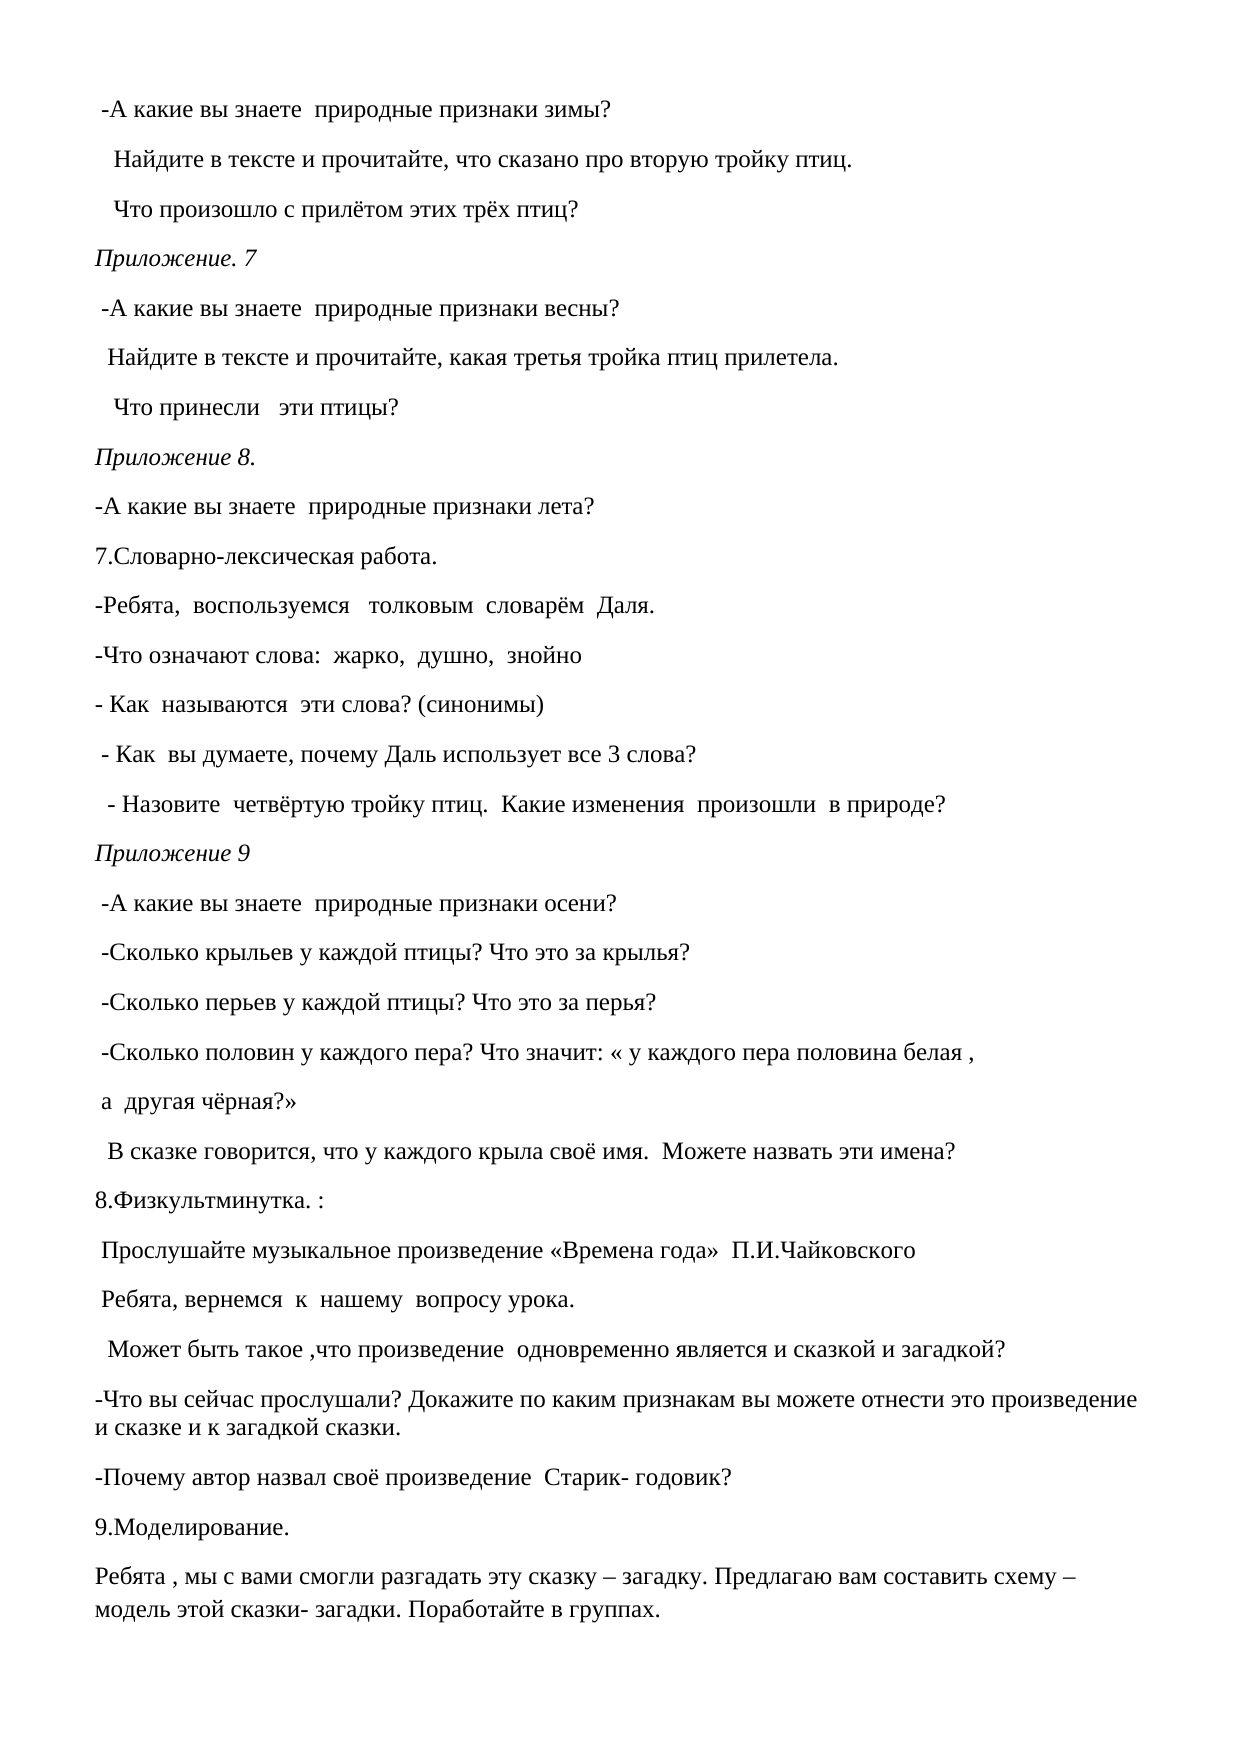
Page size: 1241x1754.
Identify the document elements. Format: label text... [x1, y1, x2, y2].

text -Сколько перьев у каждой птицы? Что это за перья? [94, 987, 1146, 1016]
text В сказке говорится, что у каждого крыла своё имя. Можете назвать эти имена? [94, 1136, 1146, 1164]
text 9.Моделирование. [94, 1512, 1146, 1540]
text Прослушайте музыкальное произведение «Времена года» П.И.Чайковского [94, 1235, 1146, 1264]
text Найдите в тексте и прочитайте, что сказано про вторую тройку птиц. [94, 144, 1146, 173]
text Что произошло с прилётом этих трёх птиц? [94, 194, 1146, 222]
text Может быть такое ,что произведение одновременно является и сказкой и загадкой? [94, 1334, 1146, 1363]
text -А какие вы знаете природные признаки зимы? [94, 94, 1146, 123]
text 7.Словарно-лексическая работа. [94, 541, 1146, 569]
text Что принесли эти птицы? [94, 392, 1146, 421]
text - Как называются эти слова? (синонимы) [94, 689, 1146, 718]
text -Что вы сейчас прослушали? Докажите по каким признакам вы можете отнести это произведение и сказке и к загадкой сказки. [94, 1384, 1146, 1441]
text Приложение 8. [94, 442, 1146, 470]
text -Сколько половин у каждого пера? Что значит: « у каждого пера половина белая , [94, 1037, 1146, 1065]
text -Что означают слова: жарко, душно, знойно [94, 640, 1146, 669]
text - Как вы думаете, почему Даль использует все 3 слова? [94, 739, 1146, 768]
text -А какие вы знаете природные признаки весны? [94, 293, 1146, 322]
text Ребята , мы с вами смогли разгадать эту сказку – загадку. Предлагаю вам составить схему – модель этой сказки- загадки. Поработайте в группах. [94, 1561, 1146, 1623]
text 8.Физкультминутка. : [94, 1185, 1146, 1214]
text -А какие вы знаете природные признаки лета? [94, 491, 1146, 520]
text -Сколько крыльев у каждой птицы? Что это за крылья? [94, 937, 1146, 966]
text а другая чёрная?» [94, 1086, 1146, 1115]
text Ребята, вернемся к нашему вопросу урока. [94, 1284, 1146, 1313]
text -Почему автор назвал своё произведение Старик- годовик? [94, 1462, 1146, 1491]
text Приложение 9 [94, 838, 1146, 867]
text -А какие вы знаете природные признаки осени? [94, 888, 1146, 917]
text - Назовите четвёртую тройку птиц. Какие изменения произошли в природе? [94, 789, 1146, 817]
text Приложение. 7 [94, 243, 1146, 272]
text Найдите в тексте и прочитайте, какая третья тройка птиц прилетела. [94, 342, 1146, 371]
text -Ребята, воспользуемся толковым словарём Даля. [94, 590, 1146, 619]
